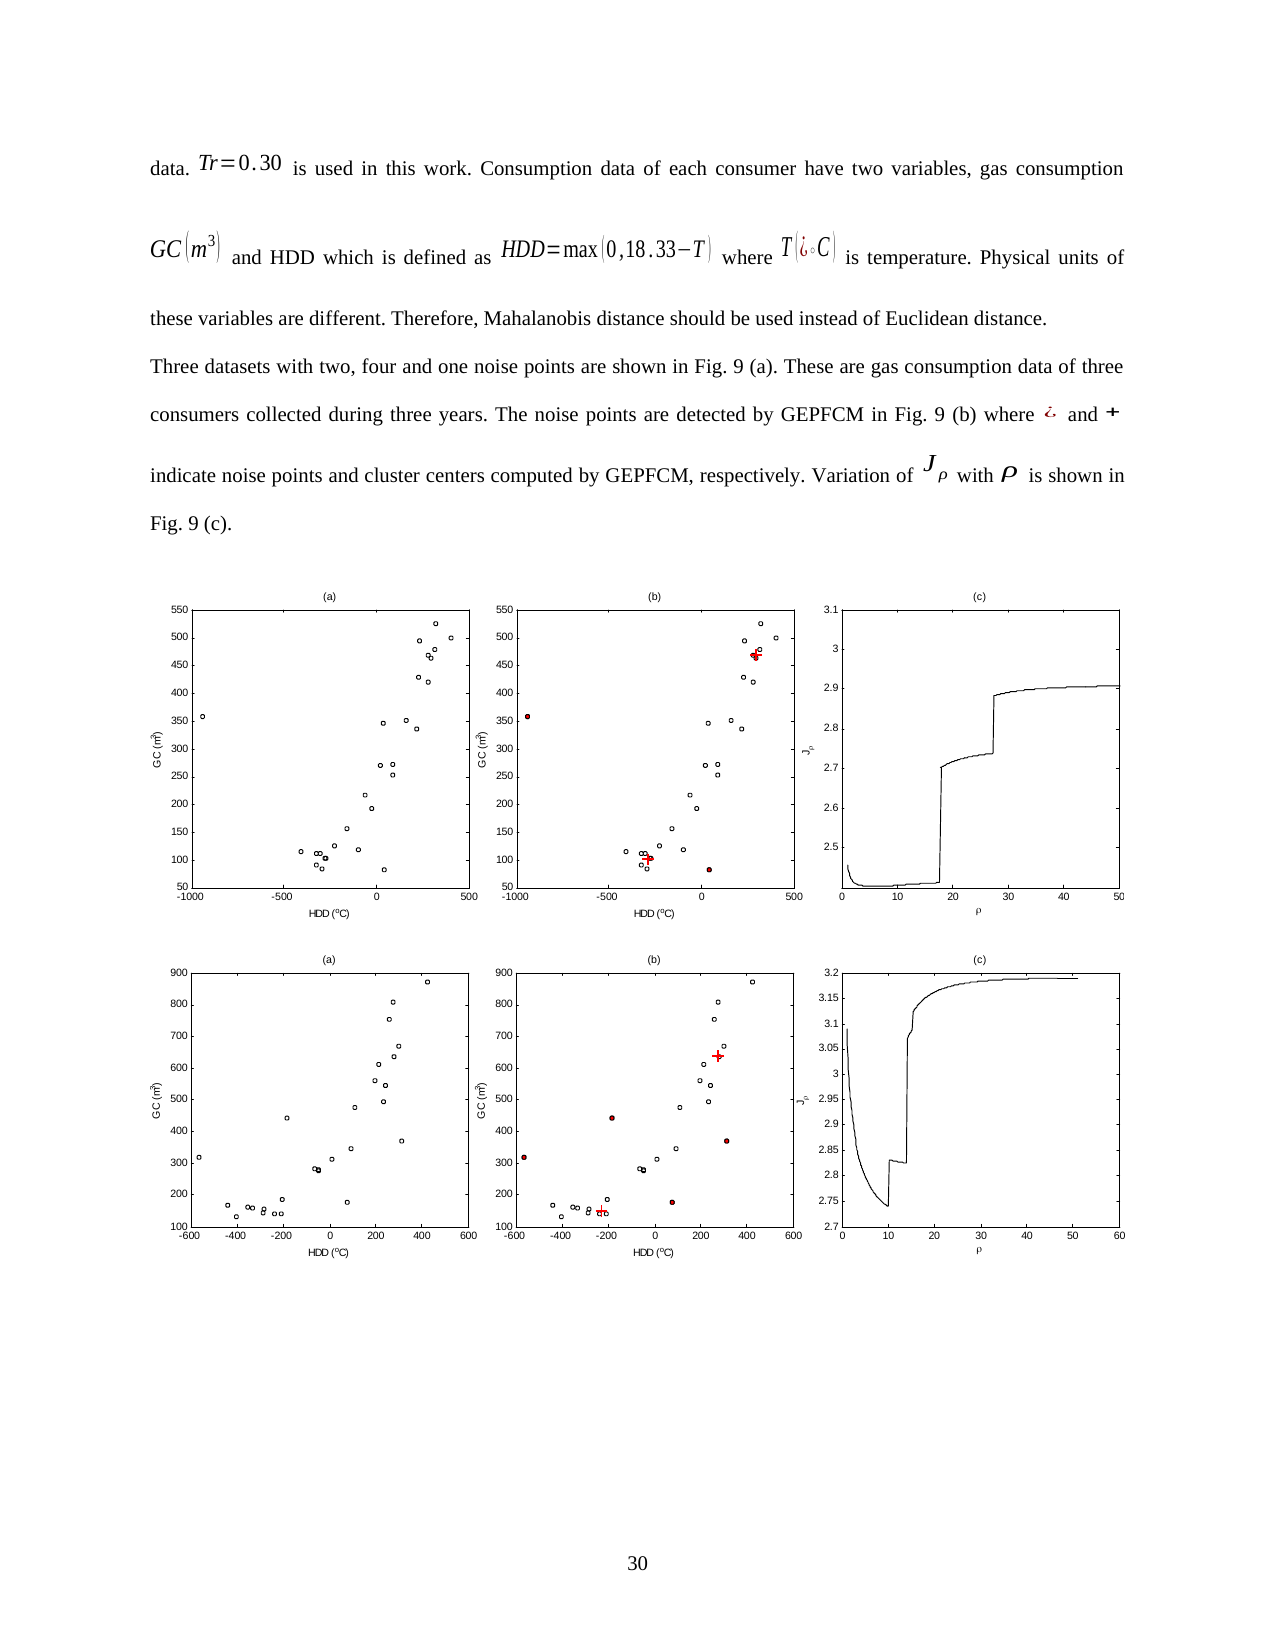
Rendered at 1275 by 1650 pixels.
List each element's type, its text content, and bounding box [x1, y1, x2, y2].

text Three datasets with two, four and one noise points are shown in Fig. 9 (a). These are gas consumption data of three consumers collected during three years. The noise points are detected by GEPFCM in Fig. 9 (b) where and indicate noise points and cluster centers computed by GEPFCM, respectively. Variation of with is shown in Fig. 9 (c). [150, 353, 1125, 535]
table_header [139, 559, 1136, 925]
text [150, 150, 1125, 329]
table_cell [139, 925, 1136, 1262]
